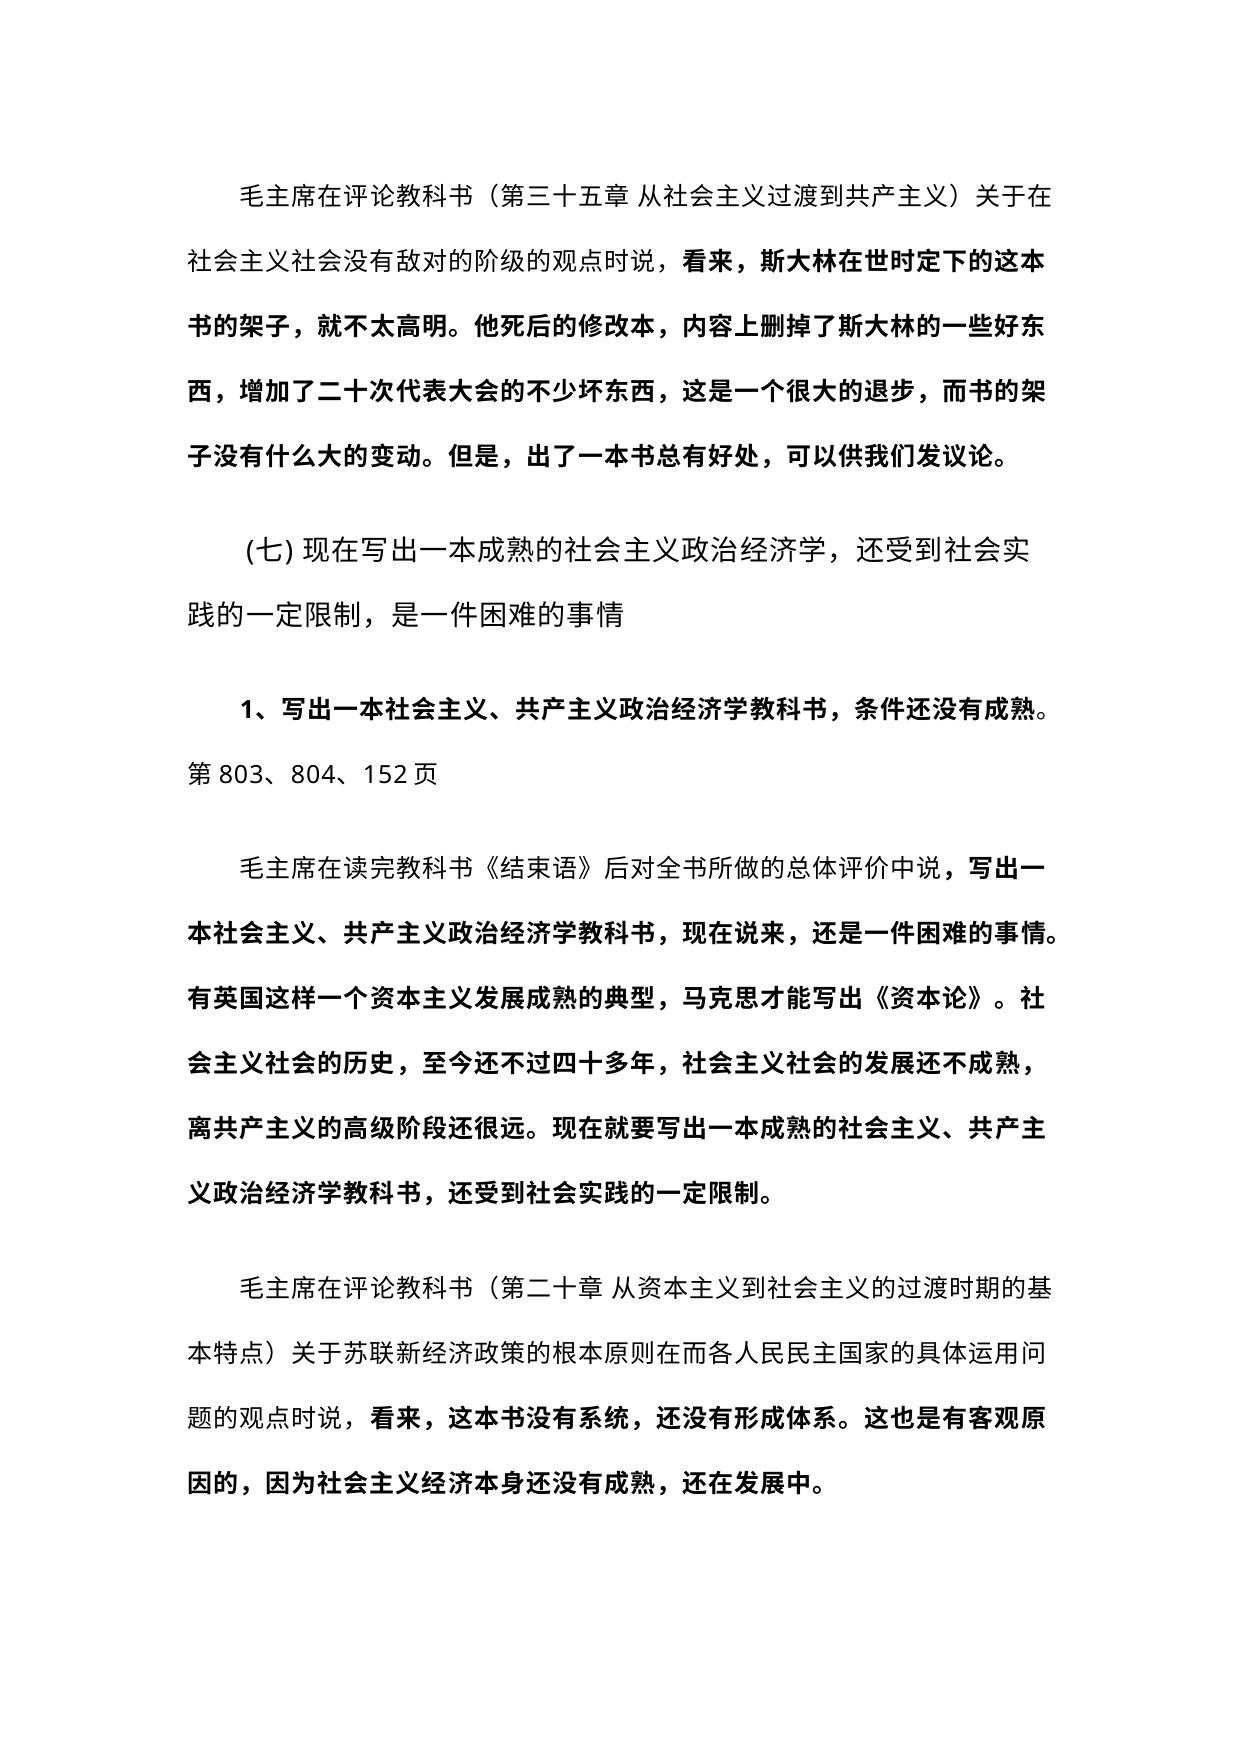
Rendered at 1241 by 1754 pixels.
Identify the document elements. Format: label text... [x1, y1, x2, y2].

text 毛主席在读完教科书《结束语》后对全书所做的总体评价中说，写出一本社会主义、共产主义政治经济学教科书，现在说来，还是一件困难的事情。有英国这样一个资本主义发展成熟的典型，马克思才能写出《资本论》。社会主义社会的历史，至今还不过四十多年，社会主义社会的发展还不成熟，离共产主义的高级阶段还很远。现在就要写出一本成熟的社会主义、共产主义政治经济学教科书，还受到社会实践的一定限制。 [187, 834, 1053, 1224]
text 毛主席在评论教科书（第二十章 从资本主义到社会主义的过渡时期的基本特点）关于苏联新经济政策的根本原则在而各人民民主国家的具体运用问题的观点时说，看来，这本书没有系统，还没有形成体系。这也是有客观原因的，因为社会主义经济本身还没有成熟，还在发展中。 [187, 1254, 1053, 1514]
text 1、写出一本社会主义、共产主义政治经济学教科书，条件还没有成熟。第803、804、152页 [187, 675, 1053, 805]
text (七) 现在写出一本成熟的社会主义政治经济学，还受到社会实践的一定限制，是一件困难的事情 [187, 516, 1053, 646]
text 毛主席在评论教科书（第三十五章 从社会主义过渡到共产主义）关于在社会主义社会没有敌对的阶级的观点时说，看来，斯大林在世时定下的这本书的架子，就不太高明。他死后的修改本，内容上删掉了斯大林的一些好东西，增加了二十次代表大会的不少坏东西，这是一个很大的退步，而书的架子没有什么大的变动。但是，出了一本书总有好处，可以供我们发议论。 [187, 162, 1053, 487]
